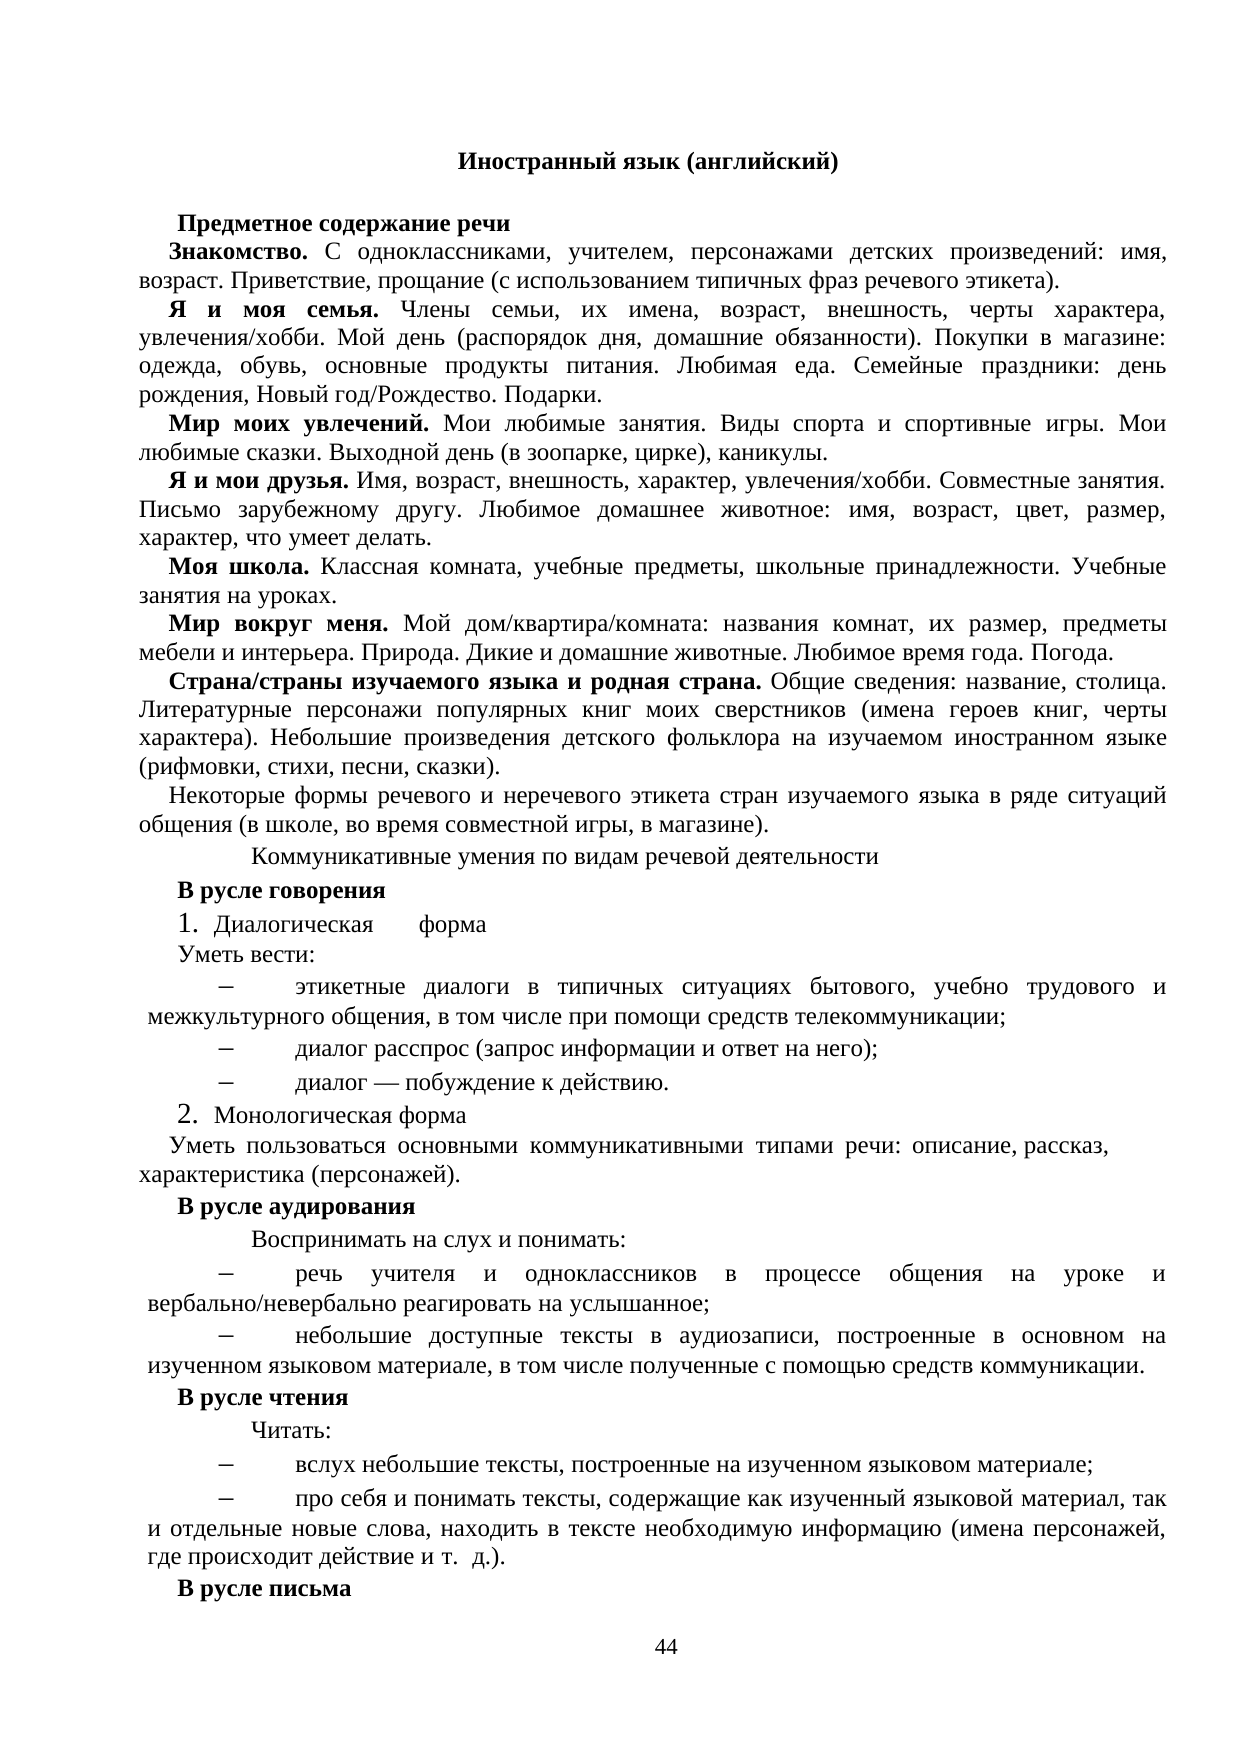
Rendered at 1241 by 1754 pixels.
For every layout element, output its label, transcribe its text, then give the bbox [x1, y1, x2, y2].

text Я и мои друзья. Имя, возраст, внешность, характер, увлечения/хобби. Совместные занятия. Письмо зарубежному другу. Любимое домашнее животное: имя, возраст, цвет, размер, характер, что умеет делать. [139, 466, 1166, 551]
list вслух небольшие тексты, построенные на изученном языковом материале; [147, 1446, 1166, 1479]
text Знакомство. С одноклассниками, учителем, персонажами детских произведений: имя, возраст. Приветствие, прощание (с использованием типичных фраз речевого этикета). [139, 237, 1167, 294]
text Мир вокруг меня. Мой дом/квартира/комната: названия комнат, их размер, предметы мебели и интерьера. Природа. Дикие и домашние животные. Любимое время года. Погода. [139, 609, 1167, 666]
text В русле письма [177, 1570, 1240, 1603]
text Уметь пользоваться основными коммуникативными типами речи: описание, рассказ, характеристика (персонажей). [139, 1130, 1240, 1188]
text Воспринимать на слух и понимать: [177, 1221, 1240, 1254]
list диалог­ расспрос (запрос информации и ответ на него); [218, 1030, 1240, 1063]
text Я и моя семья. Члены семьи, их имена, возраст, внешность, черты характера, увлечения/хобби. Мой день (распорядок дня, домашние обязанности). Покупки в магазине: одежда, обувь, основные продукты питания. Любимая еда. Семейные праздники: день рождения, Новый год/Рождество. Подарки. [139, 295, 1166, 408]
text Иностранный язык (английский) [458, 146, 1223, 175]
text Мир моих увлечений. Мои любимые занятия. Виды спорта и спортивные игры. Мои любимые сказки. Выходной день (в зоопарке, цирке), каникулы. [139, 408, 1166, 466]
list этикетные диалоги в типичных ситуациях бытового, учебно­ трудового и межкультурного общения, в том числе при помощи средств телекоммуникации; [147, 967, 1167, 1030]
text Страна/страны изучаемого языка и родная страна. Общие сведения: название, столица. Литературные персонажи популярных книг моих сверстников (имена героев книг, черты характера). Небольшие произведения детского фольклора на изучаемом иностранном языке (рифмовки, стихи, песни, сказки). [139, 667, 1167, 779]
text Моя школа. Классная комната, учебные предметы, школьные принадлежности. Учебные занятия на уроках. [139, 552, 1167, 608]
text Читать: [177, 1412, 1240, 1446]
list про себя и понимать тексты, содержащие как изученный языковой материал, так и отдельные новые слова, находить в тексте необходимую информацию (имена персонажей, где происходит действие и т. д.). [147, 1479, 1167, 1570]
text В русле аудирования [177, 1188, 1240, 1221]
list диалог — побуждение к действию. [218, 1063, 1240, 1097]
text В русле говорения [177, 872, 1240, 905]
text Некоторые формы речевого и неречевого этикета стран изучаемого языка в ряде ситуаций общения (в школе, во время совместной игры, в магазине). [139, 781, 1167, 838]
text В русле чтения [177, 1379, 1240, 1412]
list Диалогическая форма Уметь вести: [177, 905, 487, 967]
list речь учителя и одноклассников в процессе общения на уроке и вербально/невербально реагировать на услышанное; [147, 1254, 1166, 1317]
text Коммуникативные умения по видам речевой деятельности [177, 838, 1240, 871]
list небольшие доступные тексты в аудиозаписи, построенные в основном на изученном языковом материале, в том числе полученные с помощью средств коммуникации. [147, 1317, 1166, 1379]
list Монологическая форма [177, 1097, 1240, 1130]
text Предметное содержание речи [177, 208, 1240, 237]
